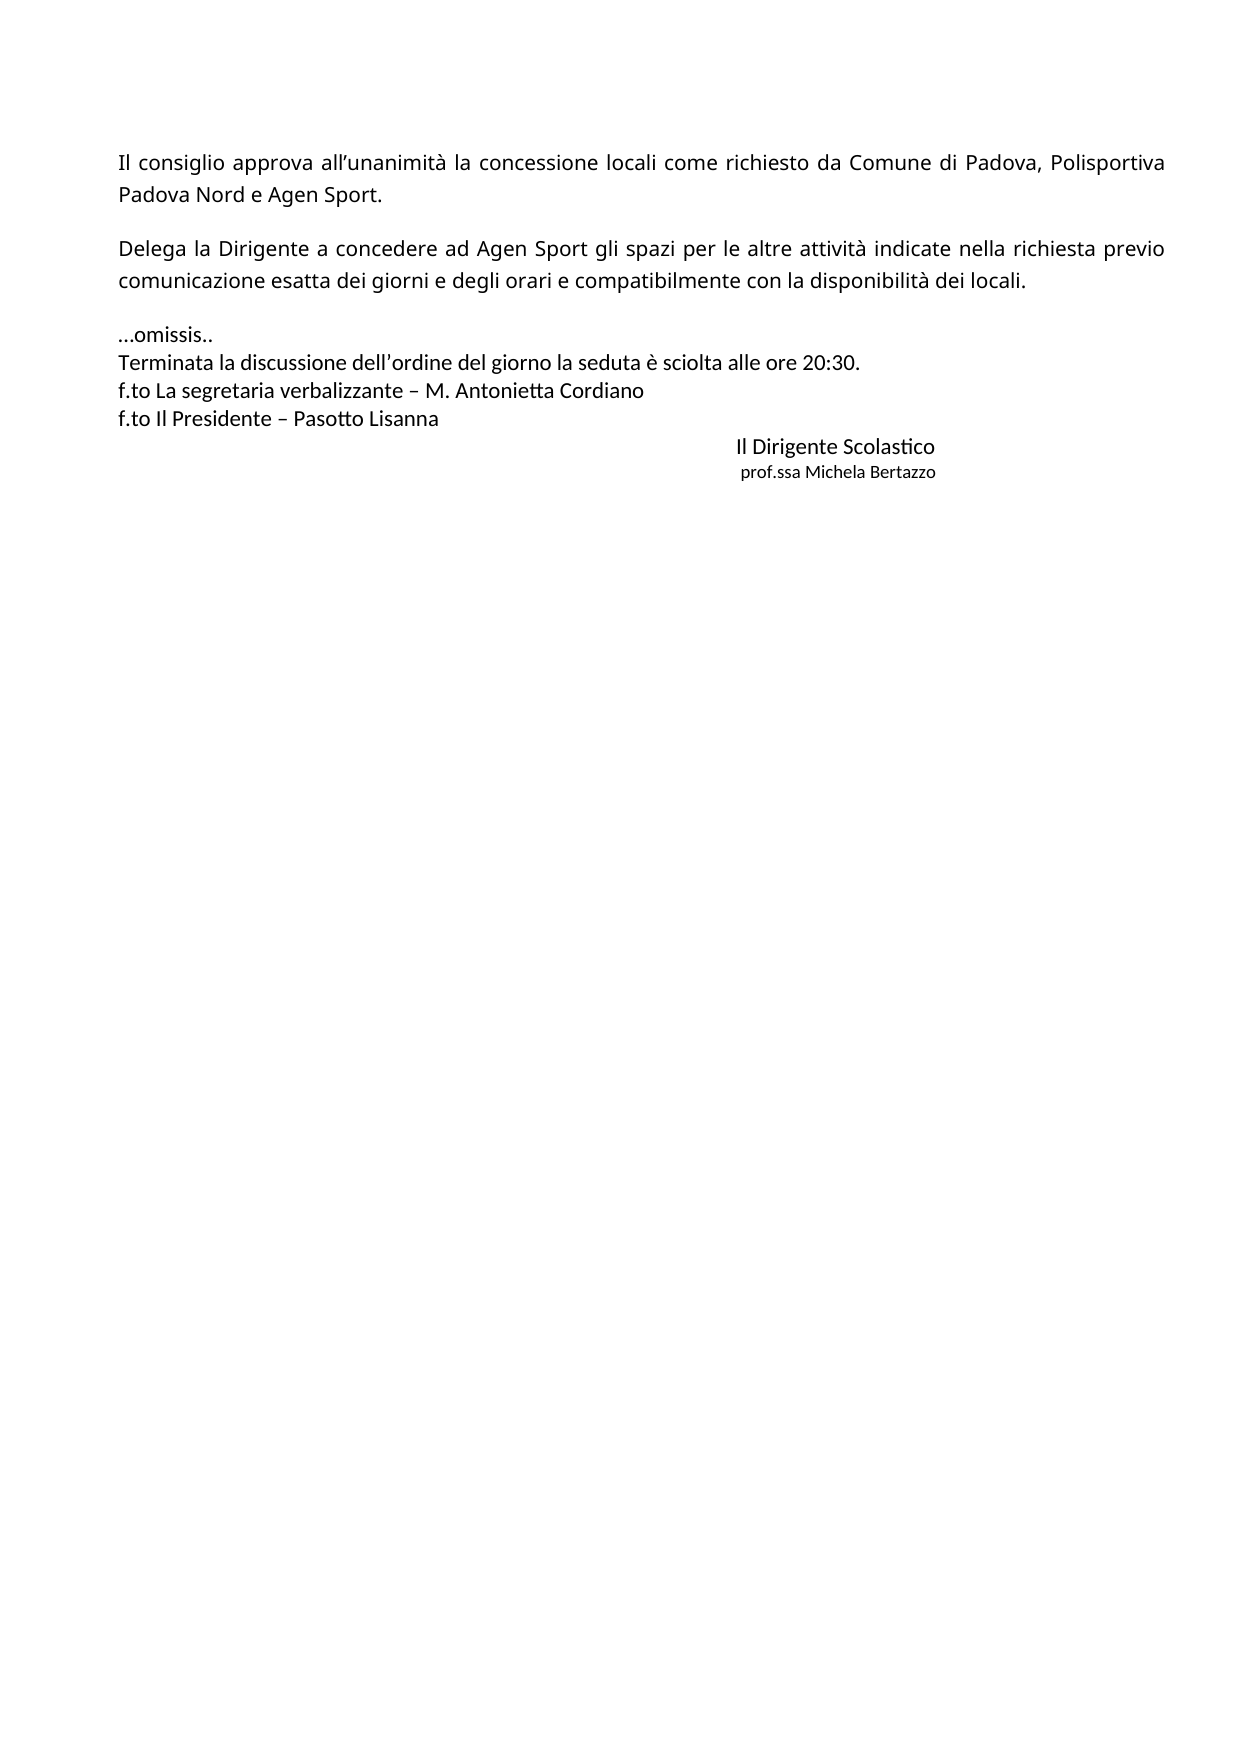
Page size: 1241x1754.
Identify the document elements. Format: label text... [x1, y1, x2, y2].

text Delega la Dirigente a concedere ad Agen Sport gli spazi per le altre attività indicate nella richiesta previo comunicazione esatta dei giorni e degli orari e compatibilmente con la disponibilità dei locali. [118, 234, 1167, 295]
text Il Dirigente Scolastico [118, 432, 1167, 460]
text Terminata la discussione dell’ordine del giorno la seduta è sciolta alle ore 20:30. [118, 348, 1167, 376]
text prof.ssa Michela Bertazzo [118, 460, 1167, 483]
text f.to Il Presidente – Pasotto Lisanna [118, 404, 1167, 432]
text f.to La segretaria verbalizzante – M. Antonietta Cordiano [118, 376, 1167, 404]
text Il consiglio approva all’unanimità la concessione locali come richiesto da Comune di Padova, Polisportiva Padova Nord e Agen Sport. [118, 148, 1167, 209]
text …omissis.. [118, 320, 1167, 348]
